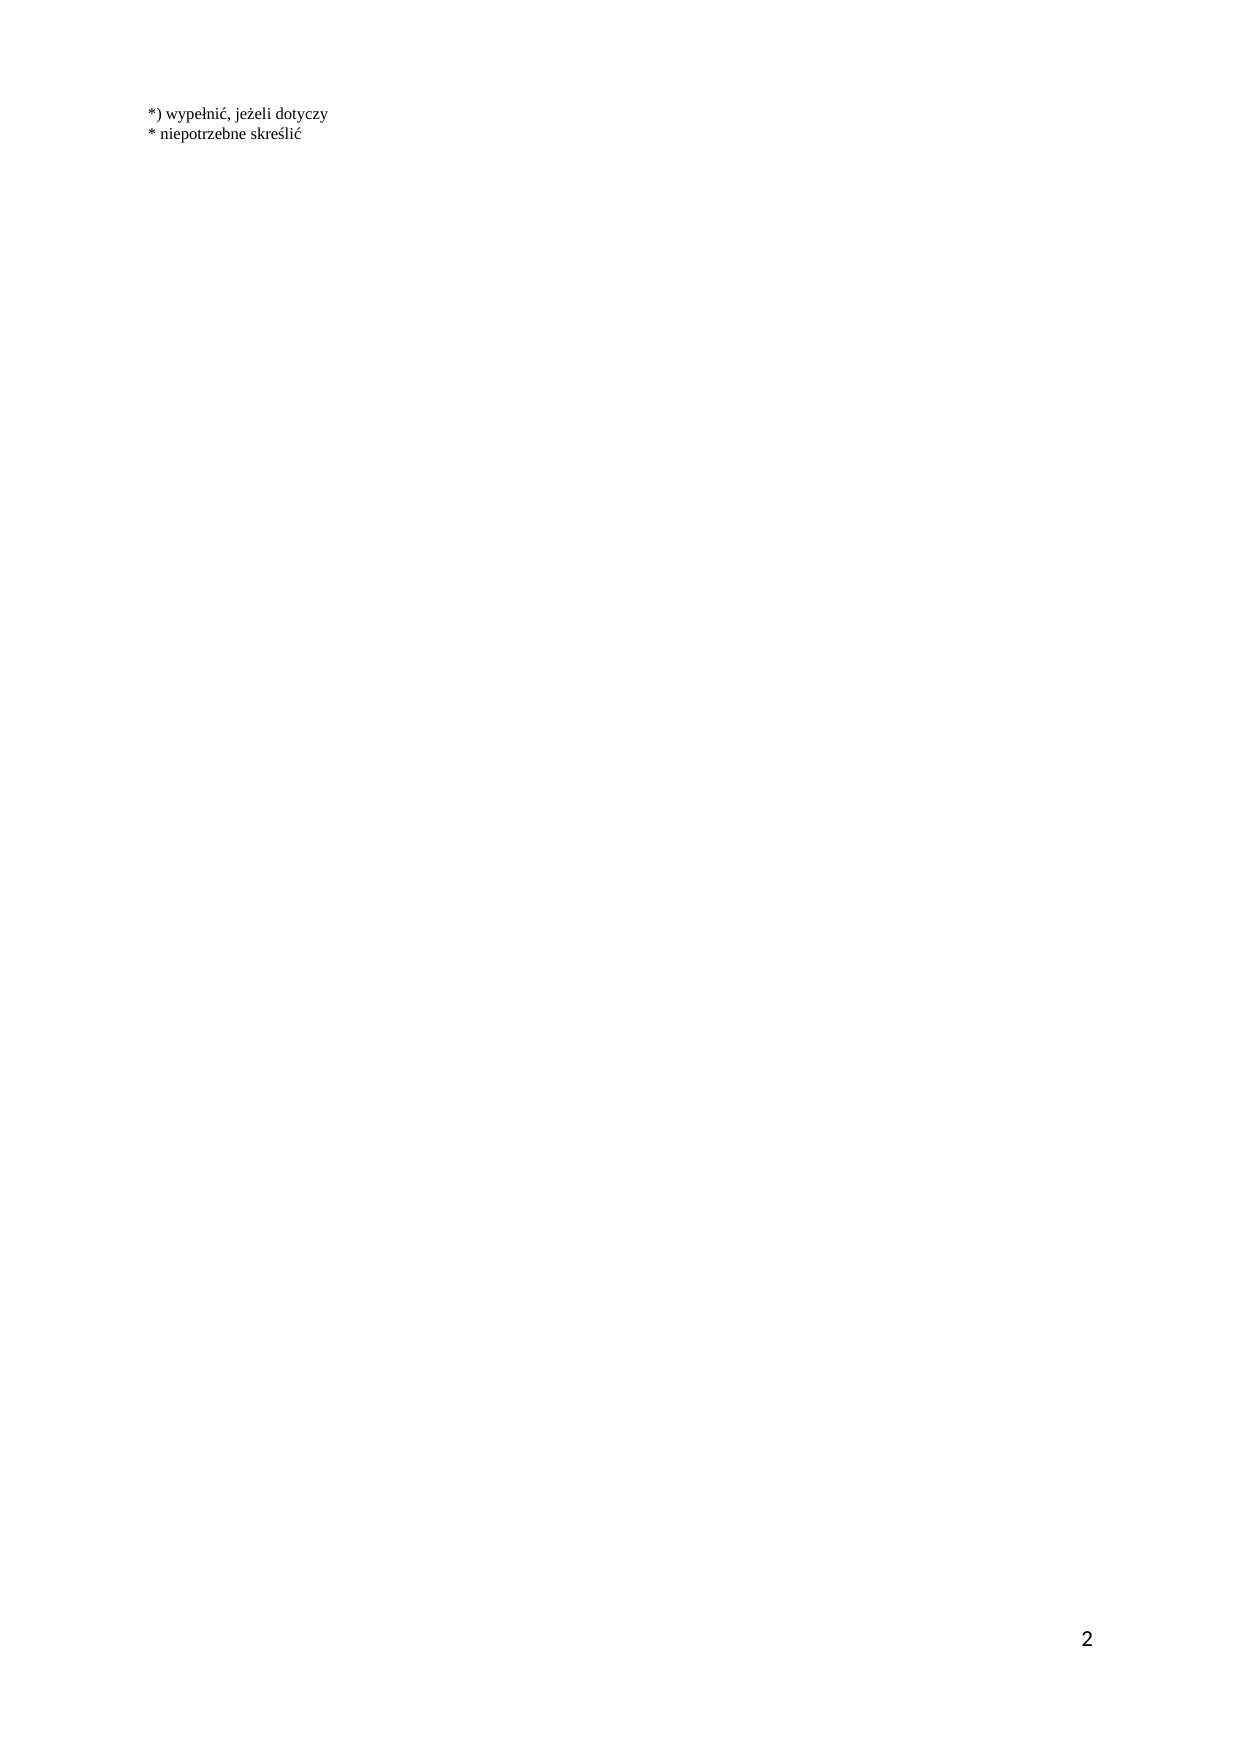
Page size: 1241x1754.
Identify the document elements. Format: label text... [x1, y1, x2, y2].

text * niepotrzebne skreślić [148, 124, 1093, 143]
text *) wypełnić, jeżeli dotyczy [148, 103, 1093, 123]
